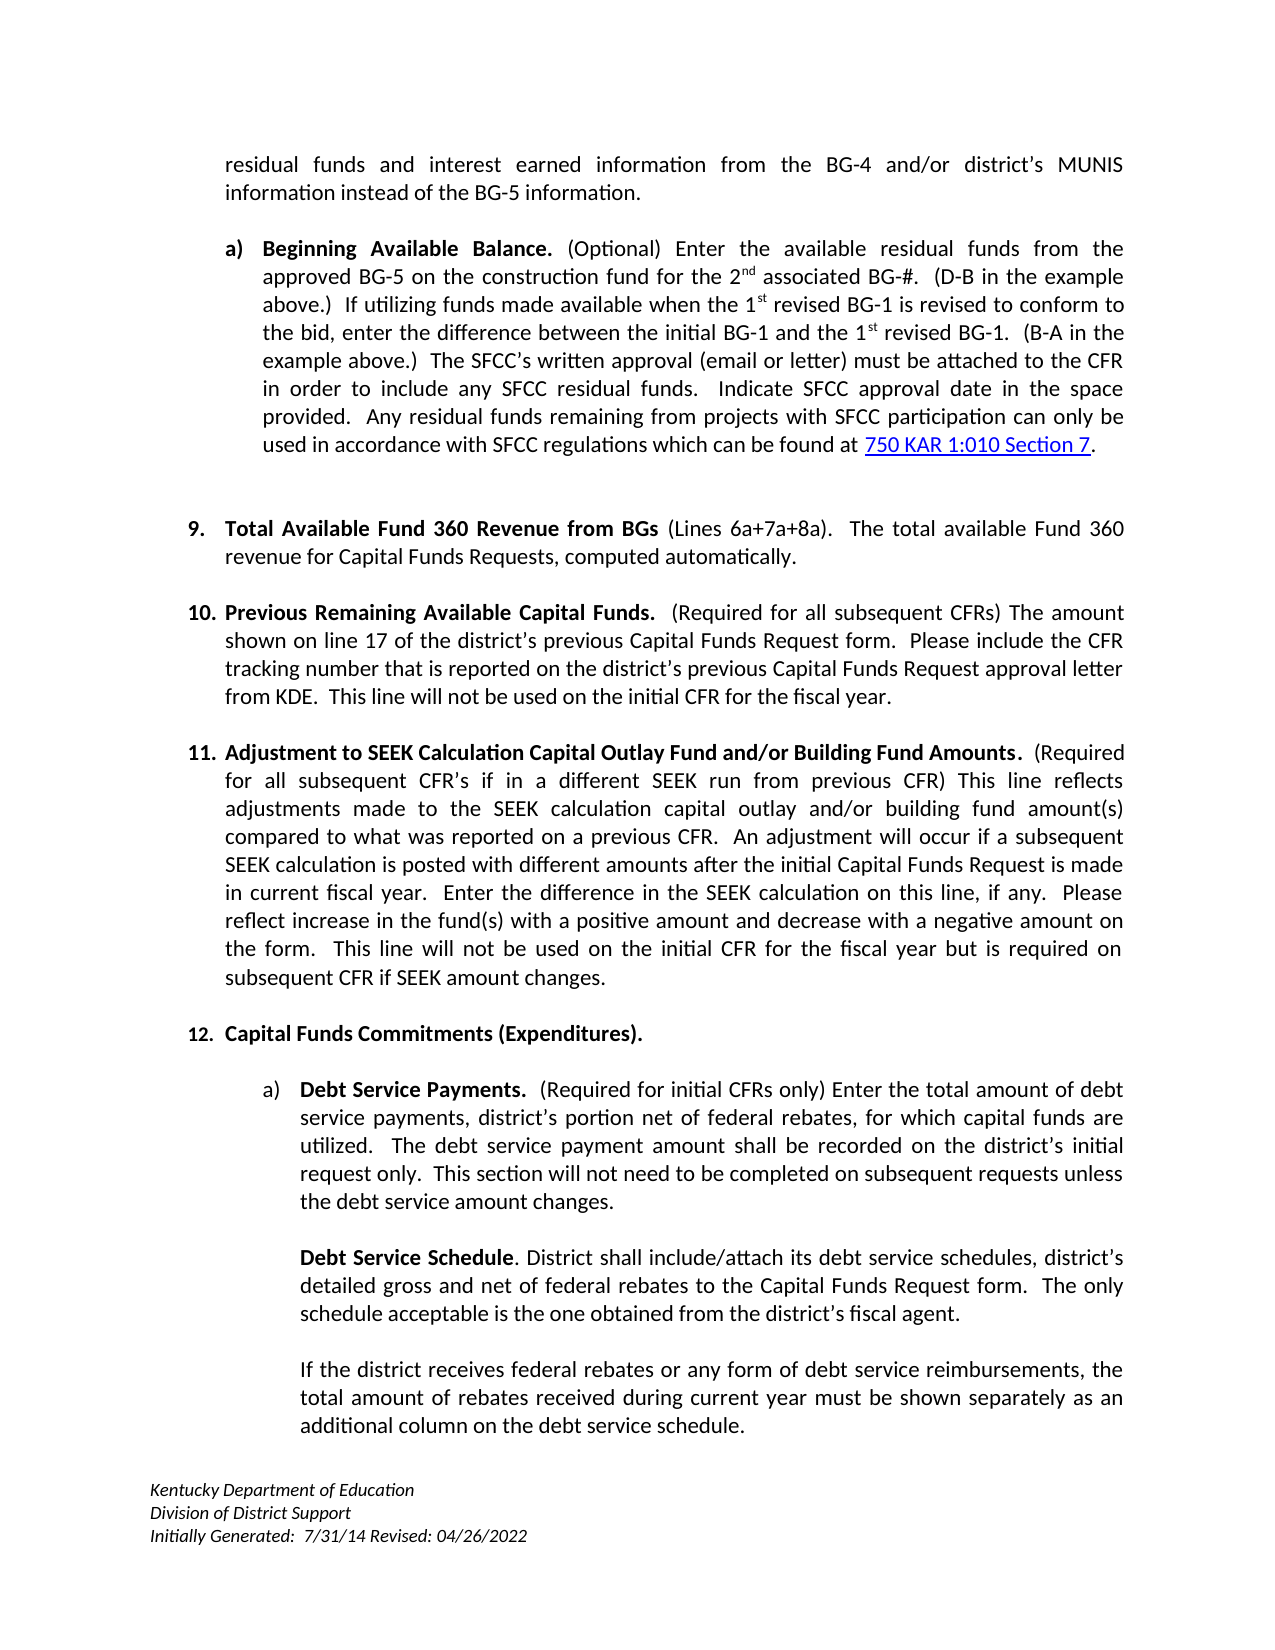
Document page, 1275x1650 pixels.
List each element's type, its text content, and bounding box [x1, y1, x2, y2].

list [187, 150, 1125, 206]
list Total Available Fund 360 Revenue from BGs (Lines 6a+7a+8a). The total available Fund 360 revenue for Capital Funds Requests, computed automatically. [187, 514, 1125, 570]
list Debt Service Payments. (Required for initial CFRs only) Enter the total amount of debt service payments, district’s portion net of federal rebates, for which capital funds are utilized. The debt service payment amount shall be recorded on the district’s initial request only. This section will not need to be completed on subsequent requests unless the debt service amount changes. [262, 1075, 1125, 1215]
list Adjustment to SEEK Calculation Capital Outlay Fund and/or Building Fund Amounts. (Required for all subsequent CFR’s if in a different SEEK run from previous CFR) This line reflects adjustments made to the SEEK calculation capital outlay and/or building fund amount(s) compared to what was reported on a previous CFR. An adjustment will occur if a subsequent SEEK calculation is posted with different amounts after the initial Capital Funds Request is made in current fiscal year. Enter the difference in the SEEK calculation on this line, if any. Please reflect increase in the fund(s) with a positive amount and decrease with a negative amount on the form. This line will not be used on the initial CFR for the fiscal year but is required on subsequent CFR if SEEK amount changes. [187, 738, 1125, 991]
list Beginning Available Balance. (Optional) Enter the available residual funds from the approved BG-5 on the construction fund for the 2nd associated BG-#. (D-B in the example above.) If utilizing funds made available when the 1st revised BG-1 is revised to conform to the bid, enter the difference between the initial BG-1 and the 1st revised BG-1. (B-A in the example above.) The SFCC’s written approval (email or letter) must be attached to the CFR in order to include any SFCC residual funds. Indicate SFCC approval date in the space provided. Any residual funds remaining from projects with SFCC participation can only be used in accordance with SFCC regulations which can be found at 750 KAR 1:010 Section 7. [225, 234, 1125, 458]
list Previous Remaining Available Capital Funds. (Required for all subsequent CFRs) The amount shown on line 17 of the district’s previous Capital Funds Request form. Please include the CFR tracking number that is reported on the district’s previous Capital Funds Request approval letter from KDE. This line will not be used on the initial CFR for the fiscal year. [187, 598, 1125, 710]
list If the district receives federal rebates or any form of debt service reimbursements, the total amount of rebates received during current year must be shown separately as an additional column on the debt service schedule. [300, 1355, 1125, 1439]
list Debt Service Schedule. District shall include/attach its debt service schedules, district’s detailed gross and net of federal rebates to the Capital Funds Request form. The only schedule acceptable is the one obtained from the district’s fiscal agent. [300, 1243, 1125, 1327]
list Capital Funds Commitments (Expenditures). [187, 1019, 1125, 1047]
